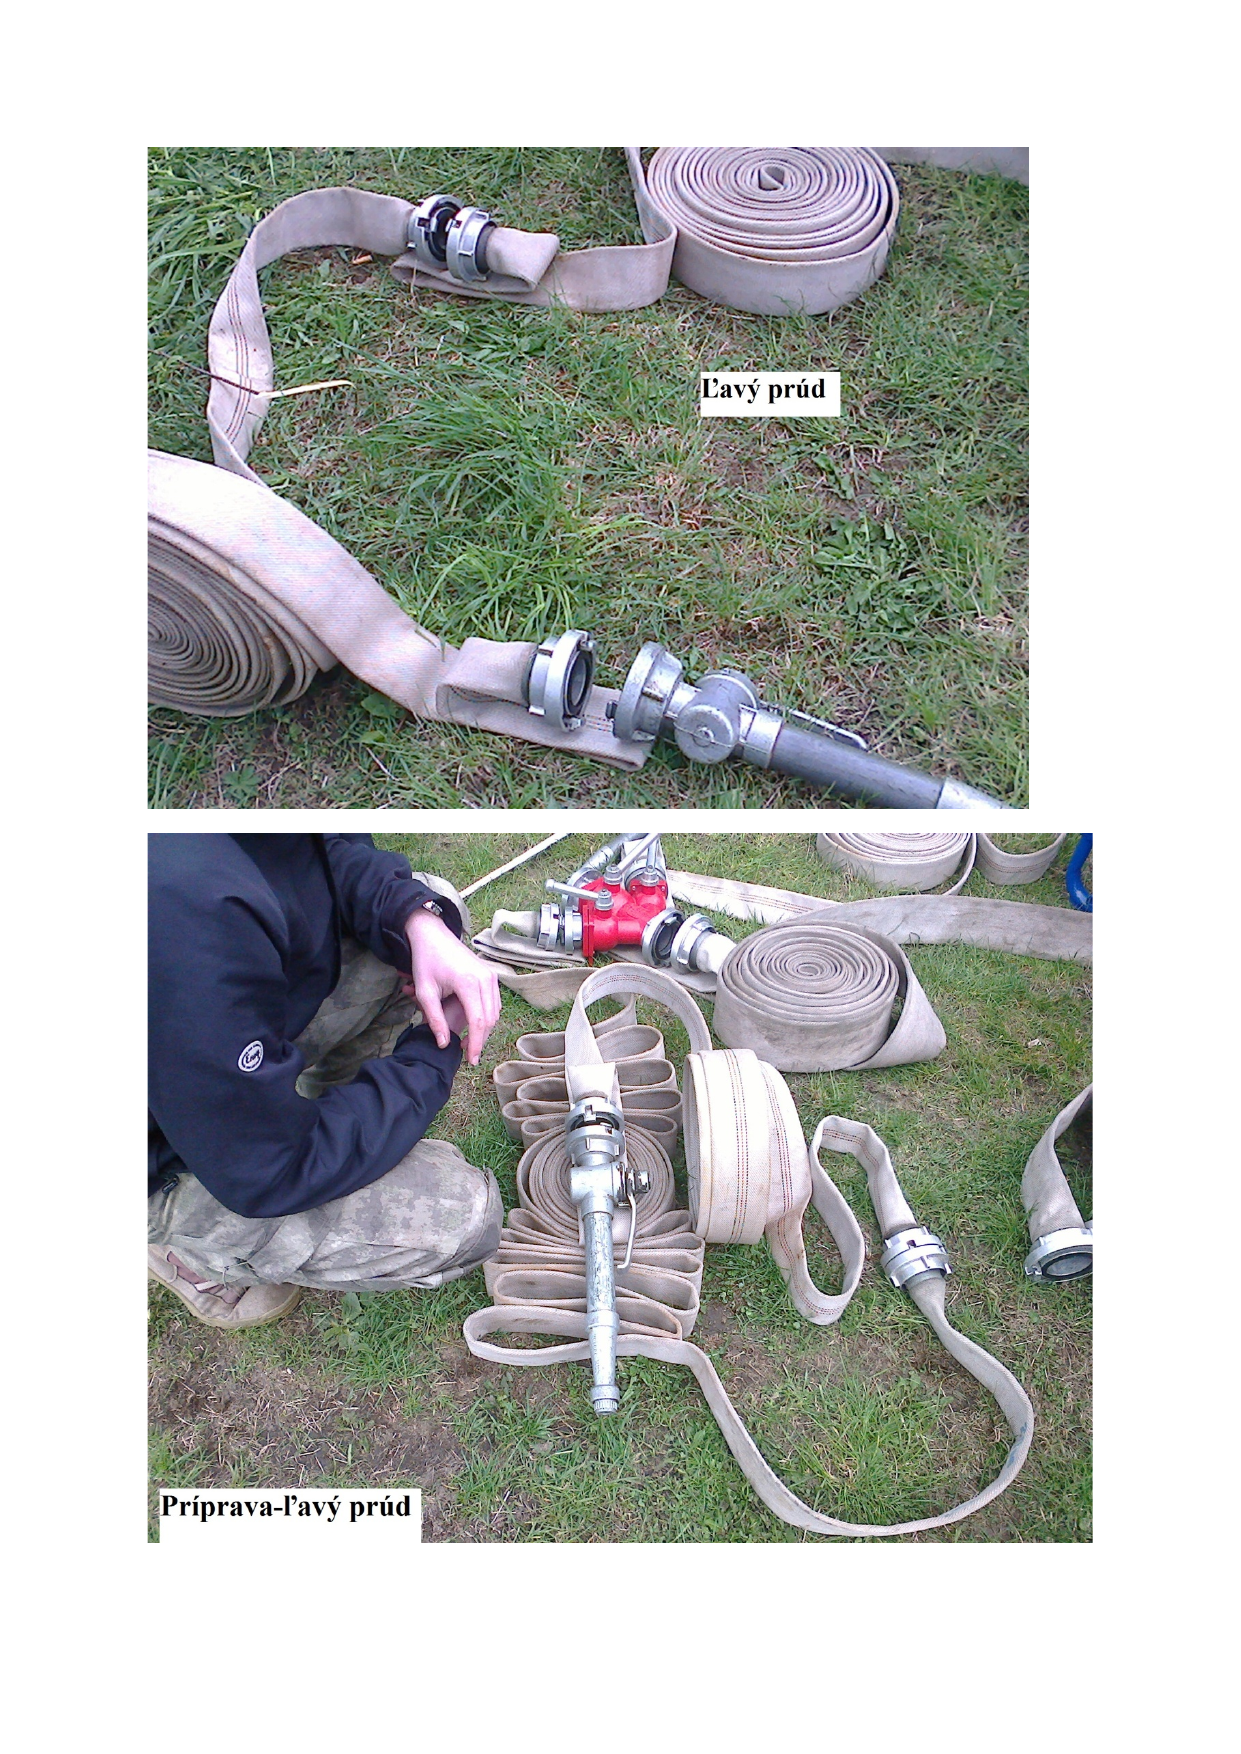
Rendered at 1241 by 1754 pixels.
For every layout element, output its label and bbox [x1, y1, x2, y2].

picture [147, 833, 1093, 1543]
picture [147, 147, 1029, 809]
